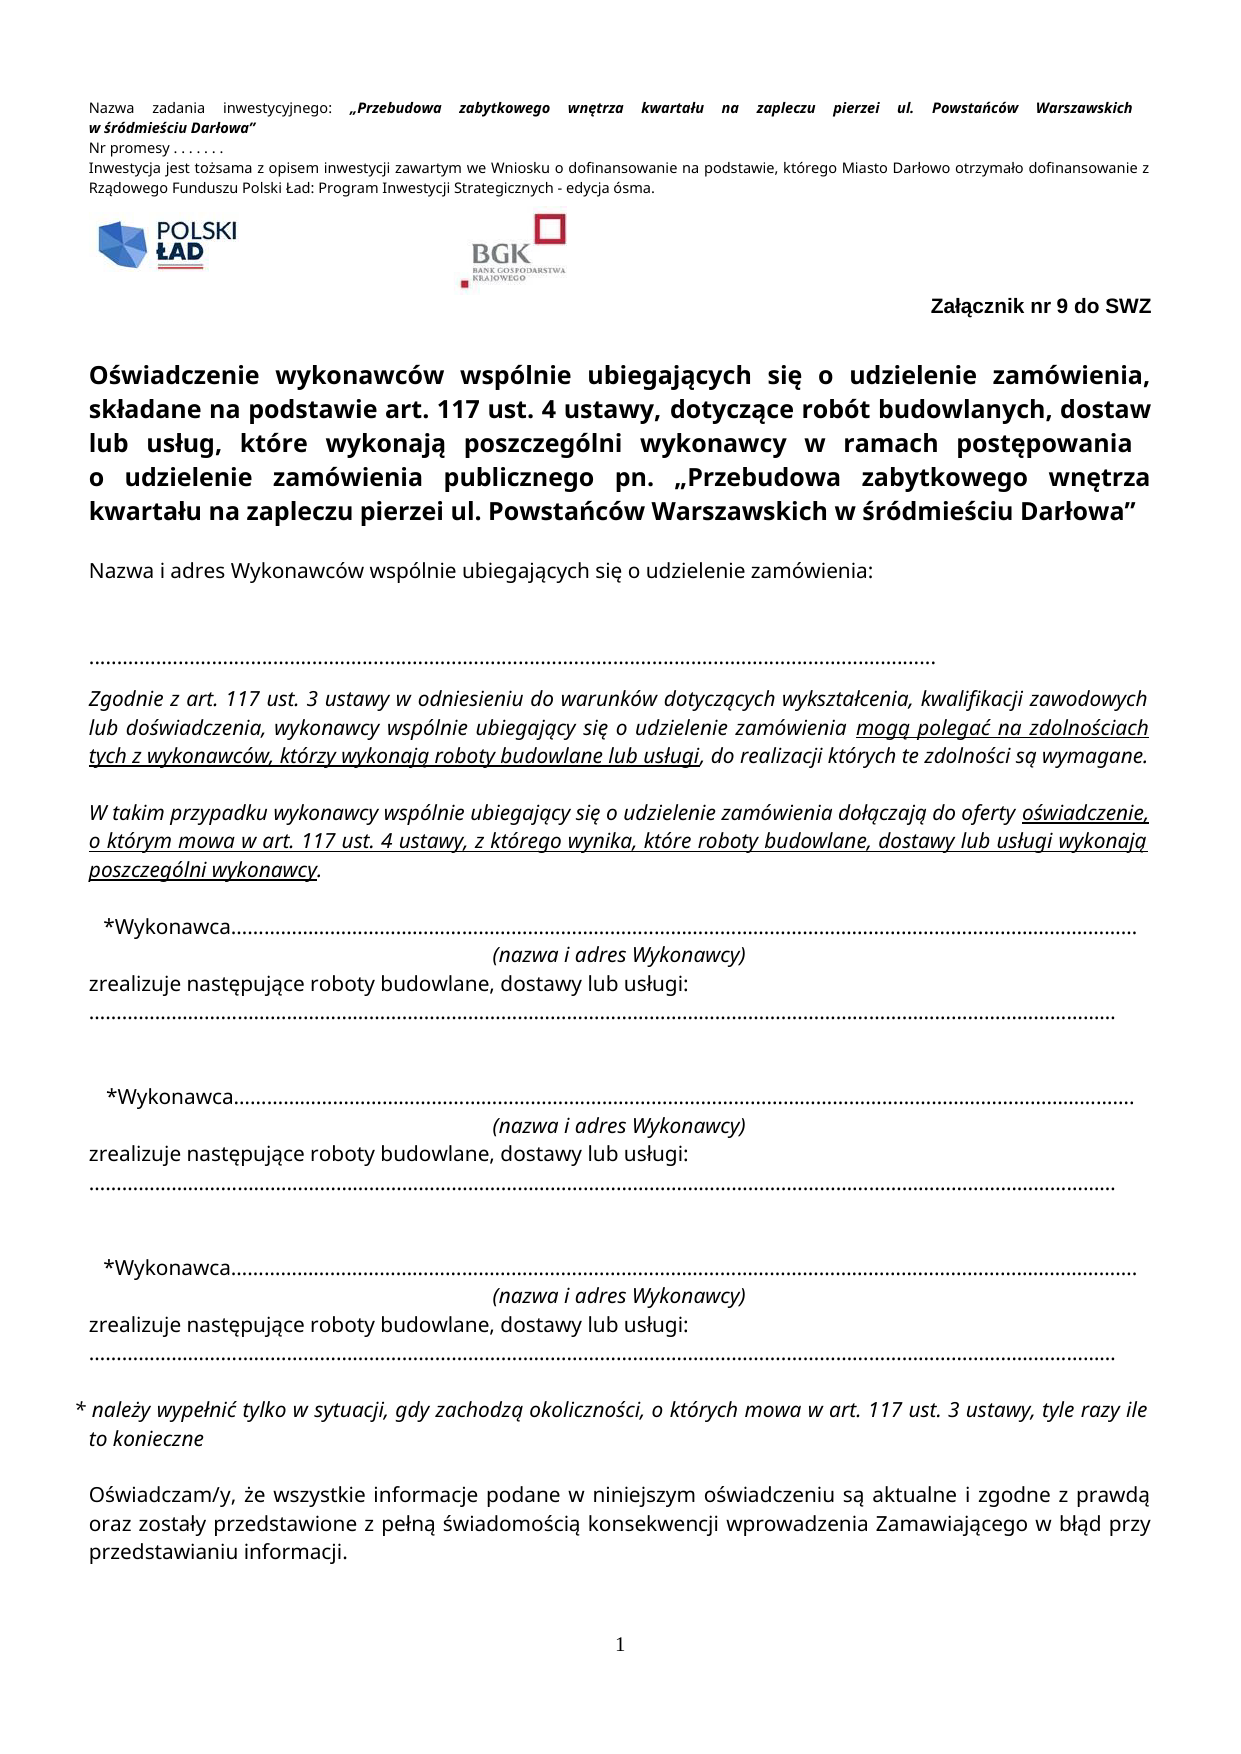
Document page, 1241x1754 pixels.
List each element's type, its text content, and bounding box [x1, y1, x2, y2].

text *Wykonawca…………………………………………………………………..………………………………………………………………….………… [89, 912, 1152, 940]
text Oświadczam/y, że wszystkie informacje podane w niniejszym oświadczeniu są aktualne i zgodne z prawdą oraz zostały przedstawione z pełną świadomością konsekwencji wprowadzenia Zamawiającego w błąd przy przedstawianiu informacji. [89, 1481, 1152, 1566]
text zrealizuje następujące roboty budowlane, dostawy lub usługi: [89, 1139, 1152, 1168]
text Oświadczenie wykonawców wspólnie ubiegających się o udzielenie zamówienia, składane na podstawie art. 117 ust. 4 ustawy, dotyczące robót budowlanych, dostaw lub usług, które wykonają poszczególni wykonawcy w ramach postępowania o udzielenie zamówienia publicznego pn. „Przebudowa zabytkowego wnętrza kwartału na zapleczu pierzei ul. Powstańców Warszawskich w śródmieściu Darłowa” [89, 358, 1152, 528]
text ……………………………………………………………………………………………………………….…………………………………………………… [89, 997, 1152, 1026]
text Nazwa zadania inwestycyjnego: „Przebudowa zabytkowego wnętrza kwartału na zapleczu pierzei ul. Powstańców Warszawskich w śródmieściu Darłowa” [89, 98, 1152, 138]
text Nazwa i adres Wykonawców wspólnie ubiegających się o udzielenie zamówienia: [89, 557, 1152, 585]
text *Wykonawca……………………………………………………….………………………………………………………………………………………. [89, 1082, 1152, 1111]
text Inwestycja jest tożsama z opisem inwestycji zawartym we Wniosku o dofinansowanie na podstawie, którego Miasto Darłowo otrzymało dofinansowanie z Rządowego Funduszu Polski Ład: Program Inwestycji Strategicznych - edycja ósma. [89, 157, 1152, 197]
text (nazwa i adres Wykonawcy) [89, 1282, 1152, 1310]
text zrealizuje następujące roboty budowlane, dostawy lub usługi: [89, 969, 1152, 997]
text Załącznik nr 9 do SWZ [89, 294, 1152, 318]
text ........................................................................................................................................................ [89, 642, 1152, 670]
text (nazwa i adres Wykonawcy) [89, 1111, 1152, 1139]
text ……………………………………………………………………………………………………………….…………………………………………………… [89, 1338, 1152, 1367]
text zrealizuje następujące roboty budowlane, dostawy lub usługi: [89, 1310, 1152, 1338]
text (nazwa i adres Wykonawcy) [89, 940, 1152, 969]
text ……………………………………………………………………………………………………………….…………………………………………………… [89, 1168, 1152, 1196]
text Zgodnie z art. 117 ust. 3 ustawy w odniesieniu do warunków dotyczących wykształcenia, kwalifikacji zawodowych lub doświadczenia, wykonawcy wspólnie ubiegający się o udzielenie zamówienia mogą polegać na zdolnościach tych z wykonawców, którzy wykonają roboty budowlane lub usługi, do realizacji których te zdolności są wymagane. W takim przypadku wykonawcy wspólnie ubiegający się o udzielenie zamówienia dołączają do oferty oświadczenie, o którym mowa w art. 117 ust. 4 ustawy, z którego wynika, które roboty budowlane, dostawy lub usługi wykonają poszczególni wykonawcy. [89, 684, 1152, 883]
text Nr promesy . . . . . . . [89, 138, 1152, 157]
text * należy wypełnić tylko w sytuacji, gdy zachodzą okoliczności, o których mowa w art. 117 ust. 3 ustawy, tyle razy ile to konieczne [74, 1395, 1152, 1452]
text *Wykonawca………………………………………………………..………………………………………………………………………………………. [89, 1253, 1152, 1282]
